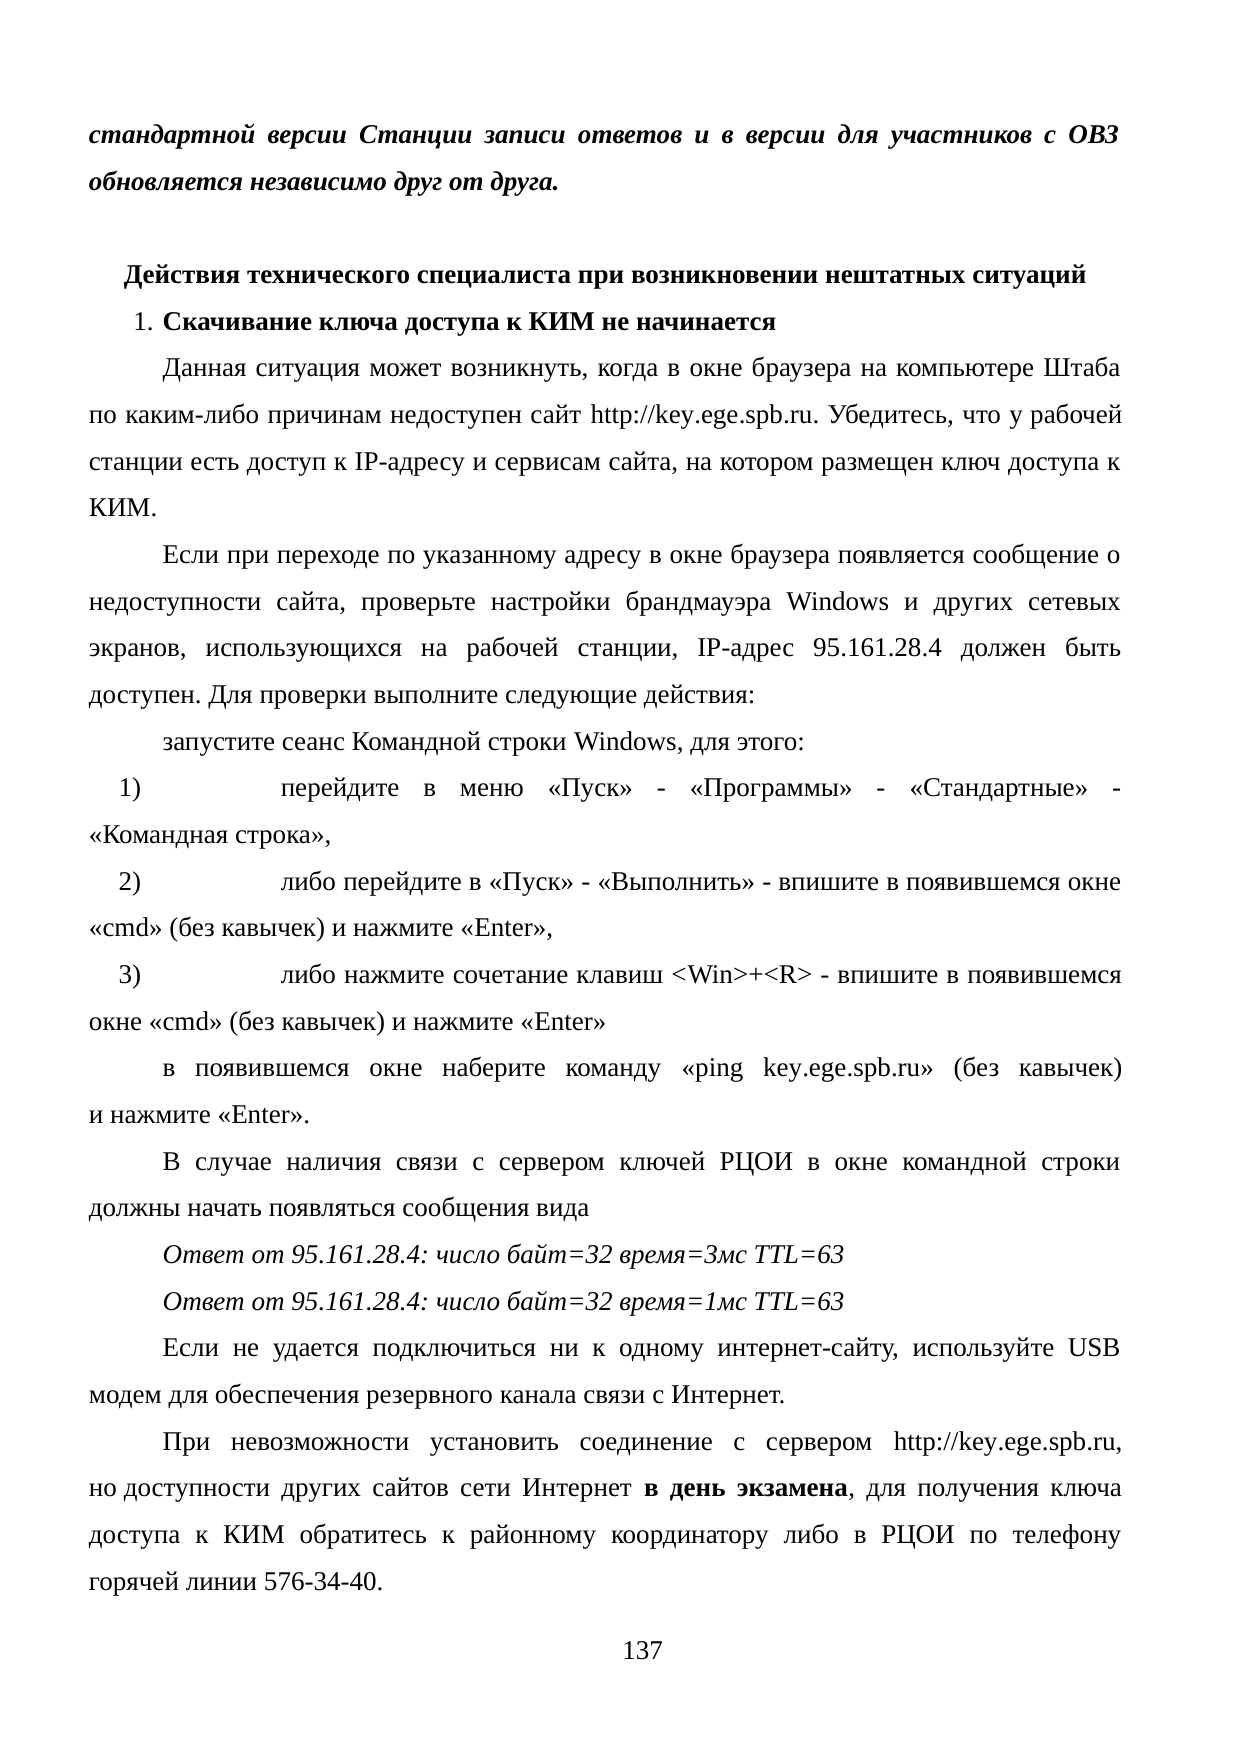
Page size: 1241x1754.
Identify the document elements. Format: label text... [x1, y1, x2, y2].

text При невозможности установить соединение с сервером http://key.ege.spb.ru, но доступности других сайтов сети Интернет в день экзамена, для получения ключа доступа к КИМ обратитесь к районному координатору либо в РЦОИ по телефону горячей линии 576-34-40. [89, 1425, 1122, 1596]
list либо нажмите сочетание клавиш <Win>+<R> - впишите в появившемся окне «cmd» (без кавычек) и нажмите «Enter» [89, 958, 1122, 1036]
text Если не удается подключиться ни к одному интернет-сайту, используйте USB модем для обеспечения резервного канала связи с Интернет. [89, 1331, 1122, 1409]
list запустите сеанс Командной строки Windows, для этого: [89, 725, 1122, 756]
text Ответ от 95.161.28.4: число байт=32 время=3мс TTL=63 [89, 1238, 1122, 1269]
list либо перейдите в «Пуск» - «Выполнить» - впишите в появившемся окне «cmd» (без кавычек) и нажмите «Enter», [89, 865, 1122, 943]
list в появившемся окне наберите команду «ping key.ege.spb.ru» (без кавычек) и нажмите «Enter». [89, 1051, 1122, 1129]
list перейдите в меню «Пуск» - «Программы» - «Стандартные» - «Командная строка», [89, 771, 1122, 849]
list В случае наличия связи с сервером ключей РЦОИ в окне командной строки должны начать появляться сообщения вида [89, 1145, 1122, 1223]
text Ответ от 95.161.28.4: число байт=32 время=1мс TTL=63 [89, 1285, 1122, 1316]
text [89, 118, 1122, 196]
list Скачивание ключа доступа к КИМ не начинается [89, 305, 1122, 336]
text Если при переходе по указанному адресу в окне браузера появляется сообщение о недоступности сайта, проверьте настройки брандмауэра Windows и других сетевых экранов, использующихся на рабочей станции, IP-адрес 95.161.28.4 должен быть доступен. Для проверки выполните следующие действия: [89, 538, 1122, 709]
text Действия технического специалиста при возникновении нештатных ситуаций [89, 258, 1122, 289]
text Данная ситуация может возникнуть, когда в окне браузера на компьютере Штаба по каким-либо причинам недоступен сайт http://key.ege.spb.ru. Убедитесь, что у рабочей станции есть доступ к IP-адресу и сервисам сайта, на котором размещен ключ доступа к КИМ. [89, 351, 1122, 523]
